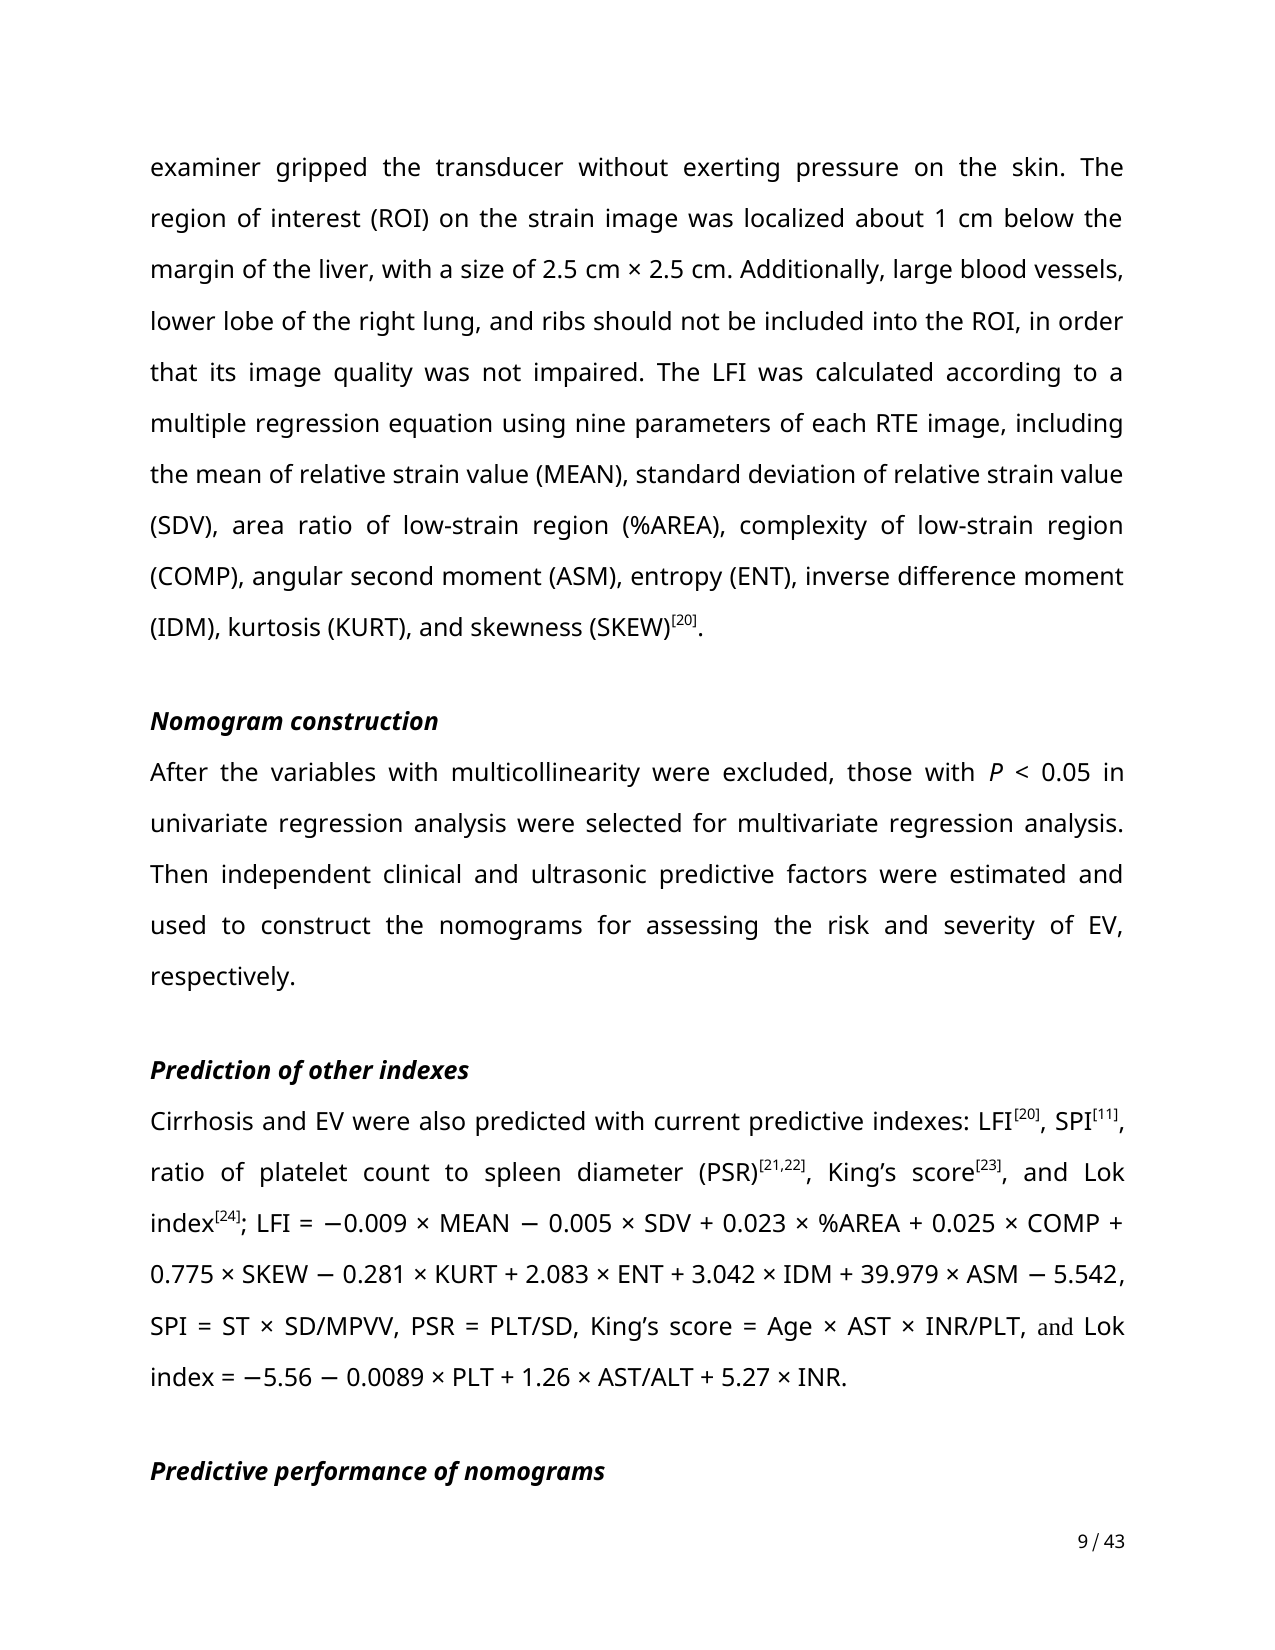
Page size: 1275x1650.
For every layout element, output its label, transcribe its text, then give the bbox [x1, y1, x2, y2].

text Cirrhosis and EV were also predicted with current predictive indexes: LFI[20], SPI[11], ratio of platelet count to spleen diameter (PSR)[21,22], King’s score[23], and Lok index[24]; LFI = −0.009 × MEAN − 0.005 × SDV + 0.023 × %AREA + 0.025 × COMP + 0.775 × SKEW − 0.281 × KURT + 2.083 × ENT + 3.042 × IDM + 39.979 × ASM − 5.542, SPI = ST × SD/MPVV, PSR = PLT/SD, King’s score = Age × AST × INR/PLT, and Lok index = −5.56 − 0.0089 × PLT + 1.26 × AST/ALT + 5.27 × INR. [150, 1104, 1125, 1393]
text After the variables with multicollinearity were excluded, those with P < 0.05 in univariate regression analysis were selected for multivariate regression analysis. Then independent clinical and ultrasonic predictive factors were estimated and used to construct the nomograms for assessing the risk and severity of EV, respectively. [150, 754, 1125, 993]
text Predictive performance of nomograms [150, 1453, 1125, 1487]
text Prediction of other indexes [150, 1053, 1125, 1087]
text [150, 150, 1125, 643]
text Nomogram construction [150, 703, 1125, 738]
